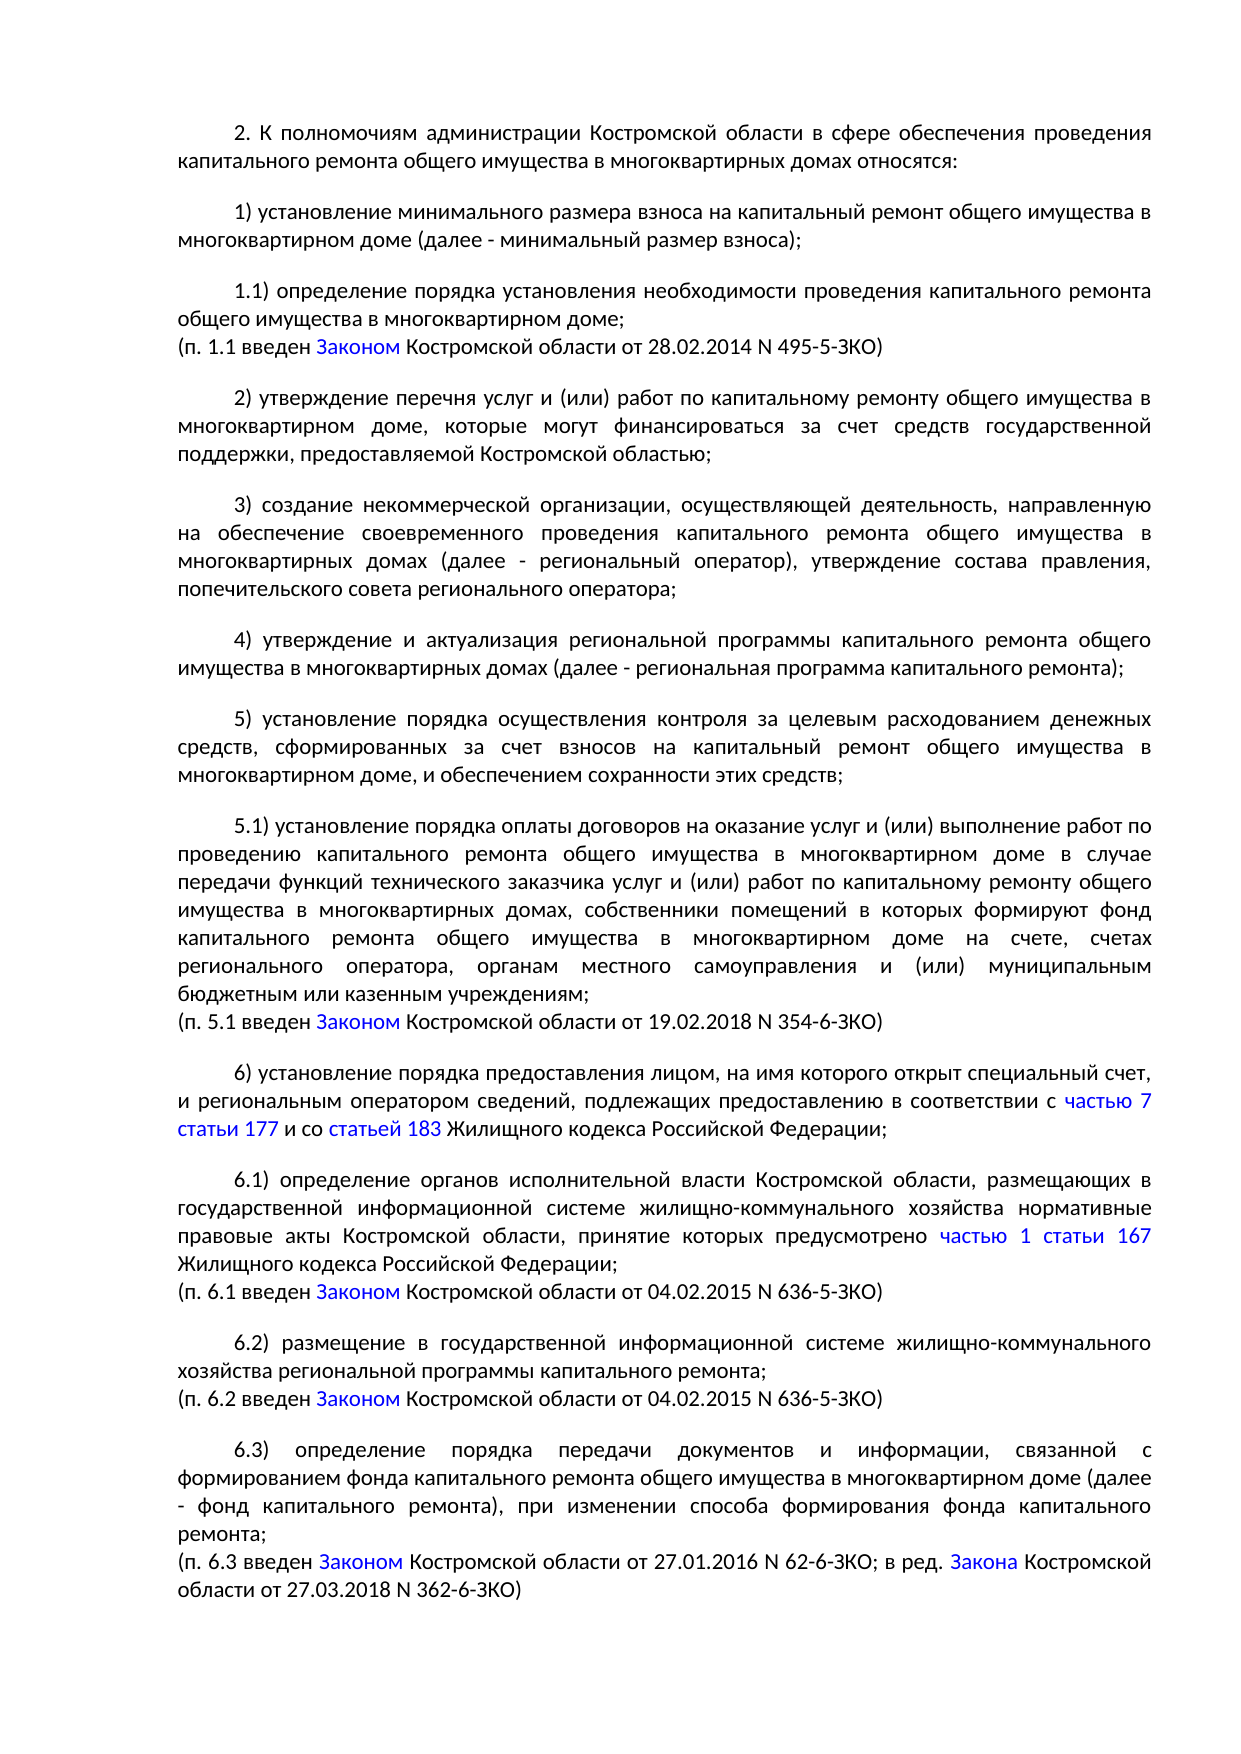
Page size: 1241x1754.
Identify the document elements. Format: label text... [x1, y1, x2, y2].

text 1) установление минимального размера взноса на капитальный ремонт общего имущества в многоквартирном доме (далее - минимальный размер взноса); [177, 197, 1152, 253]
text 5.1) установление порядка оплаты договоров на оказание услуг и (или) выполнение работ по проведению капитального ремонта общего имущества в многоквартирном доме в случае передачи функций технического заказчика услуг и (или) работ по капитальному ремонту общего имущества в многоквартирных домах, собственники помещений в которых формируют фонд капитального ремонта общего имущества в многоквартирном доме на счете, счетах регионального оператора, органам местного самоуправления и (или) муниципальным бюджетным или казенным учреждениям; [177, 811, 1152, 1007]
text 5) установление порядка осуществления контроля за целевым расходованием денежных средств, сформированных за счет взносов на капитальный ремонт общего имущества в многоквартирном доме, и обеспечением сохранности этих средств; [177, 704, 1152, 788]
text 1.1) определение порядка установления необходимости проведения капитального ремонта общего имущества в многоквартирном доме; [177, 276, 1152, 332]
text (п. 6.1 введен Законом Костромской области от 04.02.2015 N 636-5-ЗКО) [177, 1277, 1152, 1305]
text (п. 5.1 введен Законом Костромской области от 19.02.2018 N 354-6-ЗКО) [177, 1007, 1152, 1035]
text 6) установление порядка предоставления лицом, на имя которого открыт специальный счет, и региональным оператором сведений, подлежащих предоставлению в соответствии с частью 7 статьи 177 и со статьей 183 Жилищного кодекса Российской Федерации; [177, 1058, 1152, 1142]
text 4) утверждение и актуализация региональной программы капитального ремонта общего имущества в многоквартирных домах (далее - региональная программа капитального ремонта); [177, 625, 1152, 681]
text 2) утверждение перечня услуг и (или) работ по капитальному ремонту общего имущества в многоквартирном доме, которые могут финансироваться за счет средств государственной поддержки, предоставляемой Костромской областью; [177, 383, 1152, 467]
text 6.2) размещение в государственной информационной системе жилищно-коммунального хозяйства региональной программы капитального ремонта; [177, 1328, 1152, 1384]
text (п. 6.2 введен Законом Костромской области от 04.02.2015 N 636-5-ЗКО) [177, 1384, 1152, 1412]
text 6.1) определение органов исполнительной власти Костромской области, размещающих в государственной информационной системе жилищно-коммунального хозяйства нормативные правовые акты Костромской области, принятие которых предусмотрено частью 1 статьи 167 Жилищного кодекса Российской Федерации; [177, 1165, 1152, 1277]
text (п. 1.1 введен Законом Костромской области от 28.02.2014 N 495-5-ЗКО) [177, 332, 1152, 360]
text 6.3) определение порядка передачи документов и информации, связанной с формированием фонда капитального ремонта общего имущества в многоквартирном доме (далее - фонд капитального ремонта), при изменении способа формирования фонда капитального ремонта; [177, 1435, 1152, 1547]
text (п. 6.3 введен Законом Костромской области от 27.01.2016 N 62-6-ЗКО; в ред. Закона Костромской области от 27.03.2018 N 362-6-ЗКО) [177, 1547, 1152, 1603]
text 3) создание некоммерческой организации, осуществляющей деятельность, направленную на обеспечение своевременного проведения капитального ремонта общего имущества в многоквартирных домах (далее - региональный оператор), утверждение состава правления, попечительского совета регионального оператора; [177, 490, 1152, 602]
text 2. К полномочиям администрации Костромской области в сфере обеспечения проведения капитального ремонта общего имущества в многоквартирных домах относятся: [177, 118, 1152, 174]
